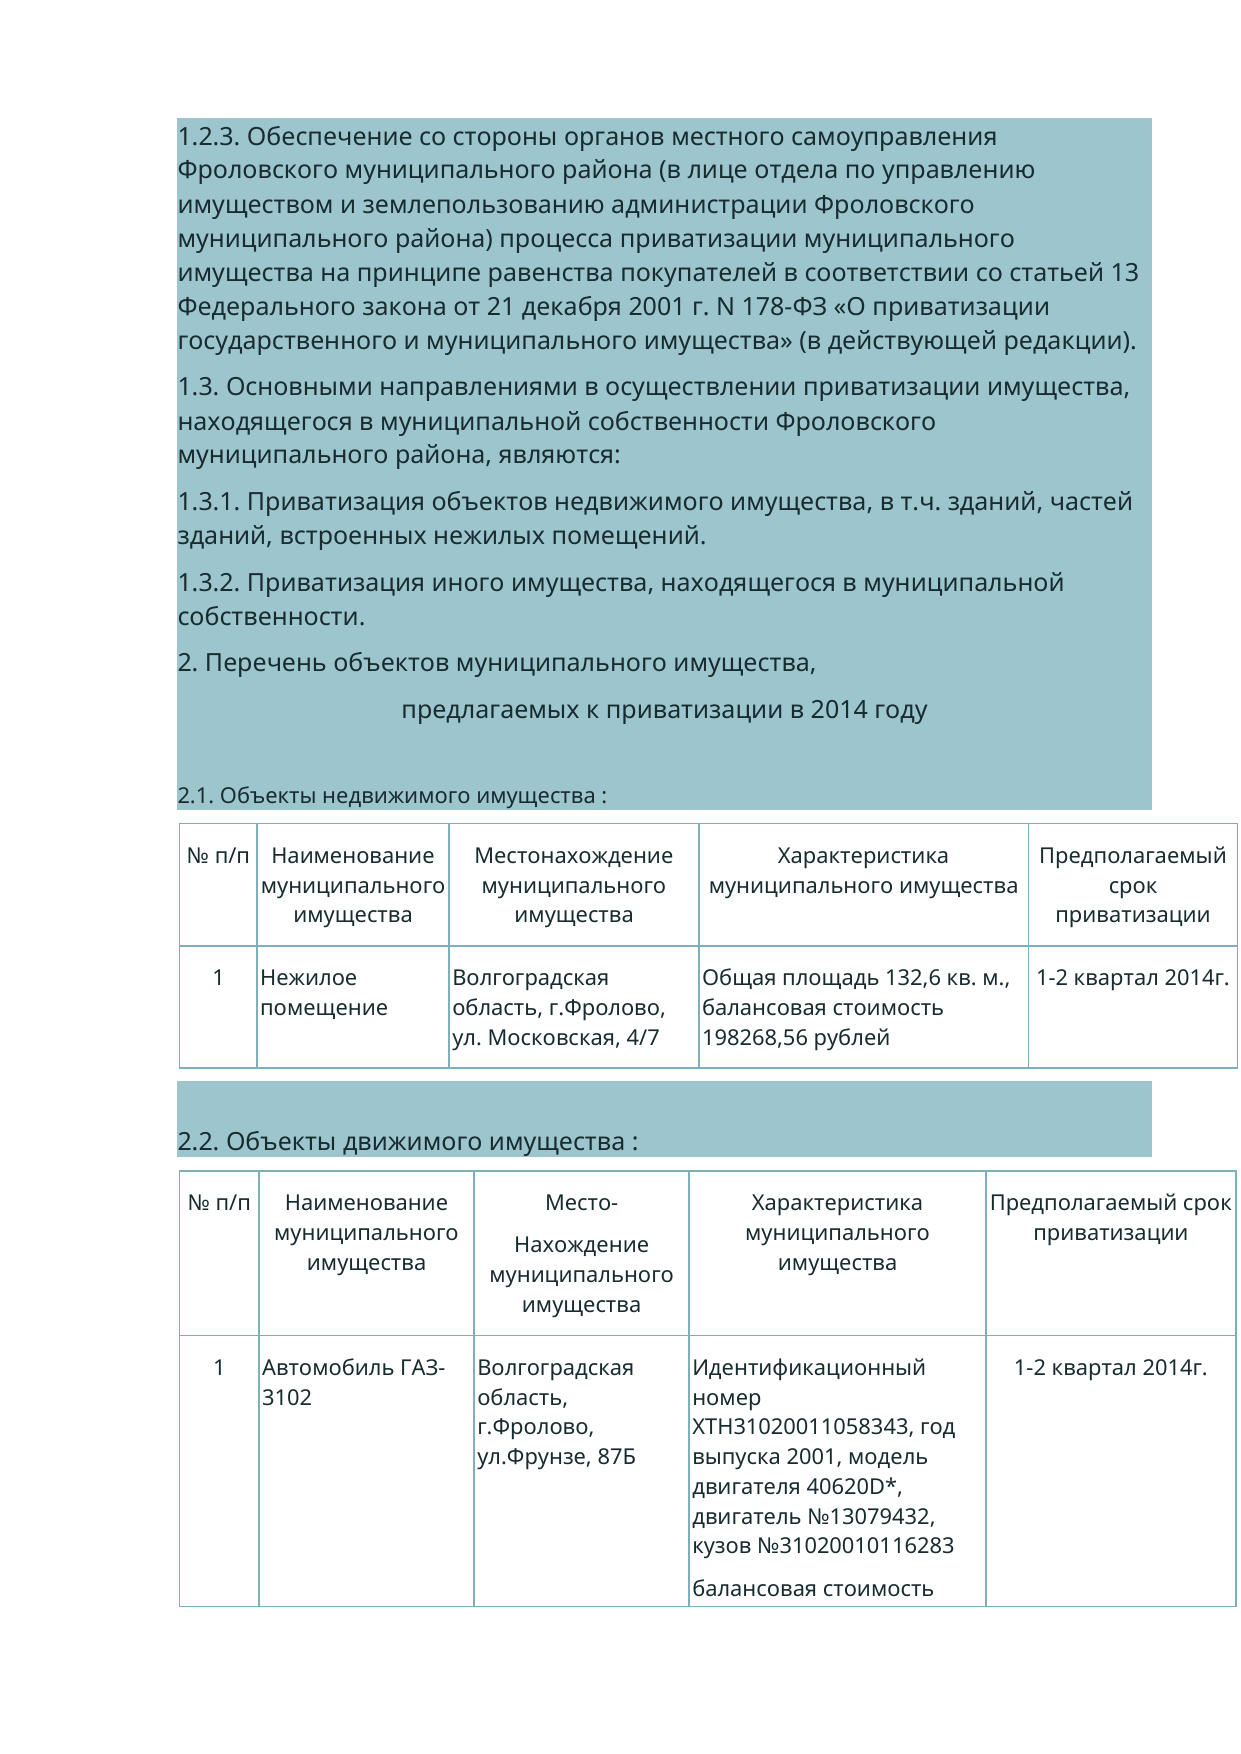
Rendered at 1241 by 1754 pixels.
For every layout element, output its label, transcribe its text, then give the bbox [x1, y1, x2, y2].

table_cell Автомобиль ГАЗ-3102 [260, 1336, 473, 1606]
table_cell 1-2 квартал 2014г. [1029, 947, 1237, 1067]
table_header Местонахождение муниципального имущества [450, 824, 698, 945]
table_header Наименование муниципального имущества [260, 1172, 473, 1334]
table_cell Волгоградская область, г.Фролово, ул. Московская, 4/7 [450, 947, 698, 1067]
table_header Предполагаемый срок приватизации [1029, 824, 1237, 945]
table_header № п/п [180, 1172, 258, 1334]
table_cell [475, 1336, 688, 1606]
table_cell Общая площадь 132,6 кв. м., балансовая стоимость 198268,56 рублей [700, 947, 1028, 1067]
text 1.2.3. Обеспечение со стороны органов местного самоуправления Фроловского муниципального района (в лице отдела по управлению имуществом и землепользованию администрации Фроловского муниципального района) процесса приватизации муниципального имущества на принципе равенства покупателей в соответствии со статьей 13 Федерального закона от 21 декабря 2001 г. N 178-ФЗ «О приватизации государственного и муниципального имущества» (в действующей редакции). [177, 118, 1152, 357]
table_header Характеристика муниципального имущества [700, 824, 1028, 945]
text 2. Перечень объектов муниципального имущества, [177, 645, 1152, 679]
text 1.3.1. Приватизация объектов недвижимого имущества, в т.ч. зданий, частей зданий, встроенных нежилых помещений. [177, 484, 1152, 552]
table_cell Нежилое помещение [258, 947, 448, 1067]
table_header Характеристика муниципального имущества [690, 1172, 985, 1334]
text 2.1. Объекты недвижимого имущества : [177, 780, 1152, 810]
table_header Предполагаемый срок приватизации [987, 1172, 1235, 1334]
table_cell 1 [180, 947, 256, 1067]
text 1.3. Основными направлениями в осуществлении приватизации имущества, находящегося в муниципальной собственности Фроловского муниципального района, являются: [177, 369, 1152, 471]
table_cell 1-2 квартал 2014г. [987, 1336, 1235, 1606]
table_header Место- Нахождение муниципального имущества [475, 1172, 688, 1334]
table_header Наименование муниципального имущества [258, 824, 448, 945]
text предлагаемых к приватизации в 2014 году [177, 692, 1152, 726]
text 1.3.2. Приватизация иного имущества, находящегося в муниципальной собственности. [177, 564, 1152, 632]
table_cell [690, 1336, 985, 1606]
text 2.2. Объекты движимого имущества : [177, 1123, 1152, 1157]
table_header № п/п [180, 824, 256, 945]
table_cell 1 [180, 1336, 258, 1606]
